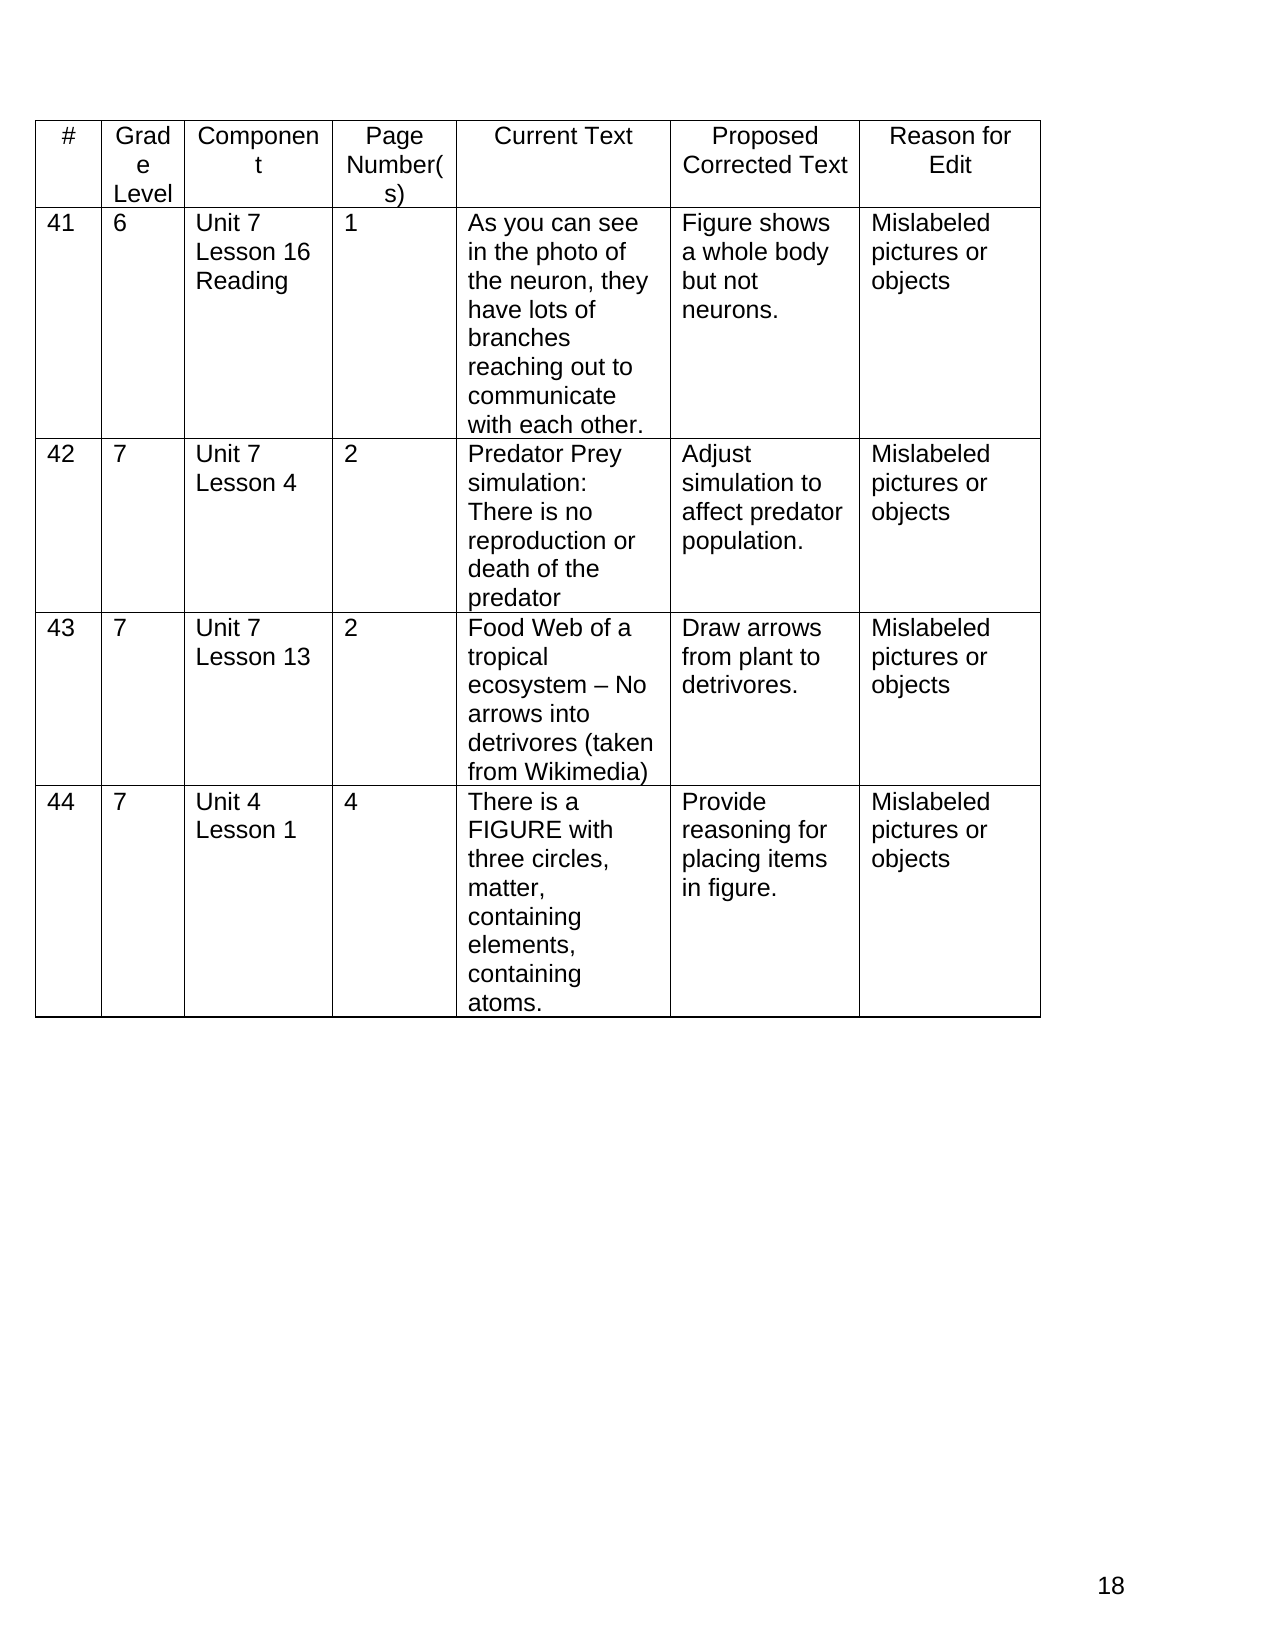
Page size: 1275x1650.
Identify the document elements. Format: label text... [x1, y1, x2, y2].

table_cell Mislabeled pictures or objects [860, 208, 1040, 438]
table_cell 2 [333, 439, 456, 612]
table_header Page Number(s) [333, 121, 456, 207]
table_cell 43 [36, 613, 101, 785]
table_cell There is a FIGURE with three circles, matter, containing elements, containing atoms. [457, 786, 670, 1016]
table_cell 44 [36, 786, 101, 1016]
table_header # [36, 121, 101, 207]
table_cell Unit 7 Lesson 4 [185, 439, 332, 612]
table_header Current Text [457, 121, 670, 207]
table_cell Figure shows a whole body but not neurons. [671, 208, 859, 438]
table_cell Unit 4 Lesson 1 [185, 786, 332, 1016]
table_cell Unit 7 Lesson 13 [185, 613, 332, 785]
table_header Reason for Edit [860, 121, 1040, 207]
table_cell 7 [102, 786, 184, 1016]
table_cell 2 [333, 613, 456, 785]
table_cell Provide reasoning for placing items in figure. [671, 786, 859, 1016]
table_cell As you can see in the photo of the neuron, they have lots of branches reaching out to communicate with each other. [457, 208, 670, 438]
table_cell Draw arrows from plant to detrivores. [671, 613, 859, 785]
table_cell 7 [102, 439, 184, 612]
table_cell 1 [333, 208, 456, 438]
table_header Grade Level [102, 121, 184, 207]
table_cell 42 [36, 439, 101, 612]
table_cell 41 [36, 208, 101, 438]
table_cell Food Web of a tropical ecosystem – No arrows into detrivores (taken from Wikimedia) [457, 613, 670, 785]
table_cell Adjust simulation to affect predator population. [671, 439, 859, 612]
table_cell Mislabeled pictures or objects [860, 786, 1040, 1016]
table_cell Mislabeled pictures or objects [860, 613, 1040, 785]
table_cell 4 [333, 786, 456, 1016]
table_cell Mislabeled pictures or objects [860, 439, 1040, 612]
table_cell 7 [102, 613, 184, 785]
table_cell Predator Prey simulation: There is no reproduction or death of the predator [457, 439, 670, 612]
table_header Component [185, 121, 332, 207]
table_cell 6 [102, 208, 184, 438]
table_cell Unit 7 Lesson 16 Reading [185, 208, 332, 438]
table_header Proposed Corrected Text [671, 121, 859, 207]
